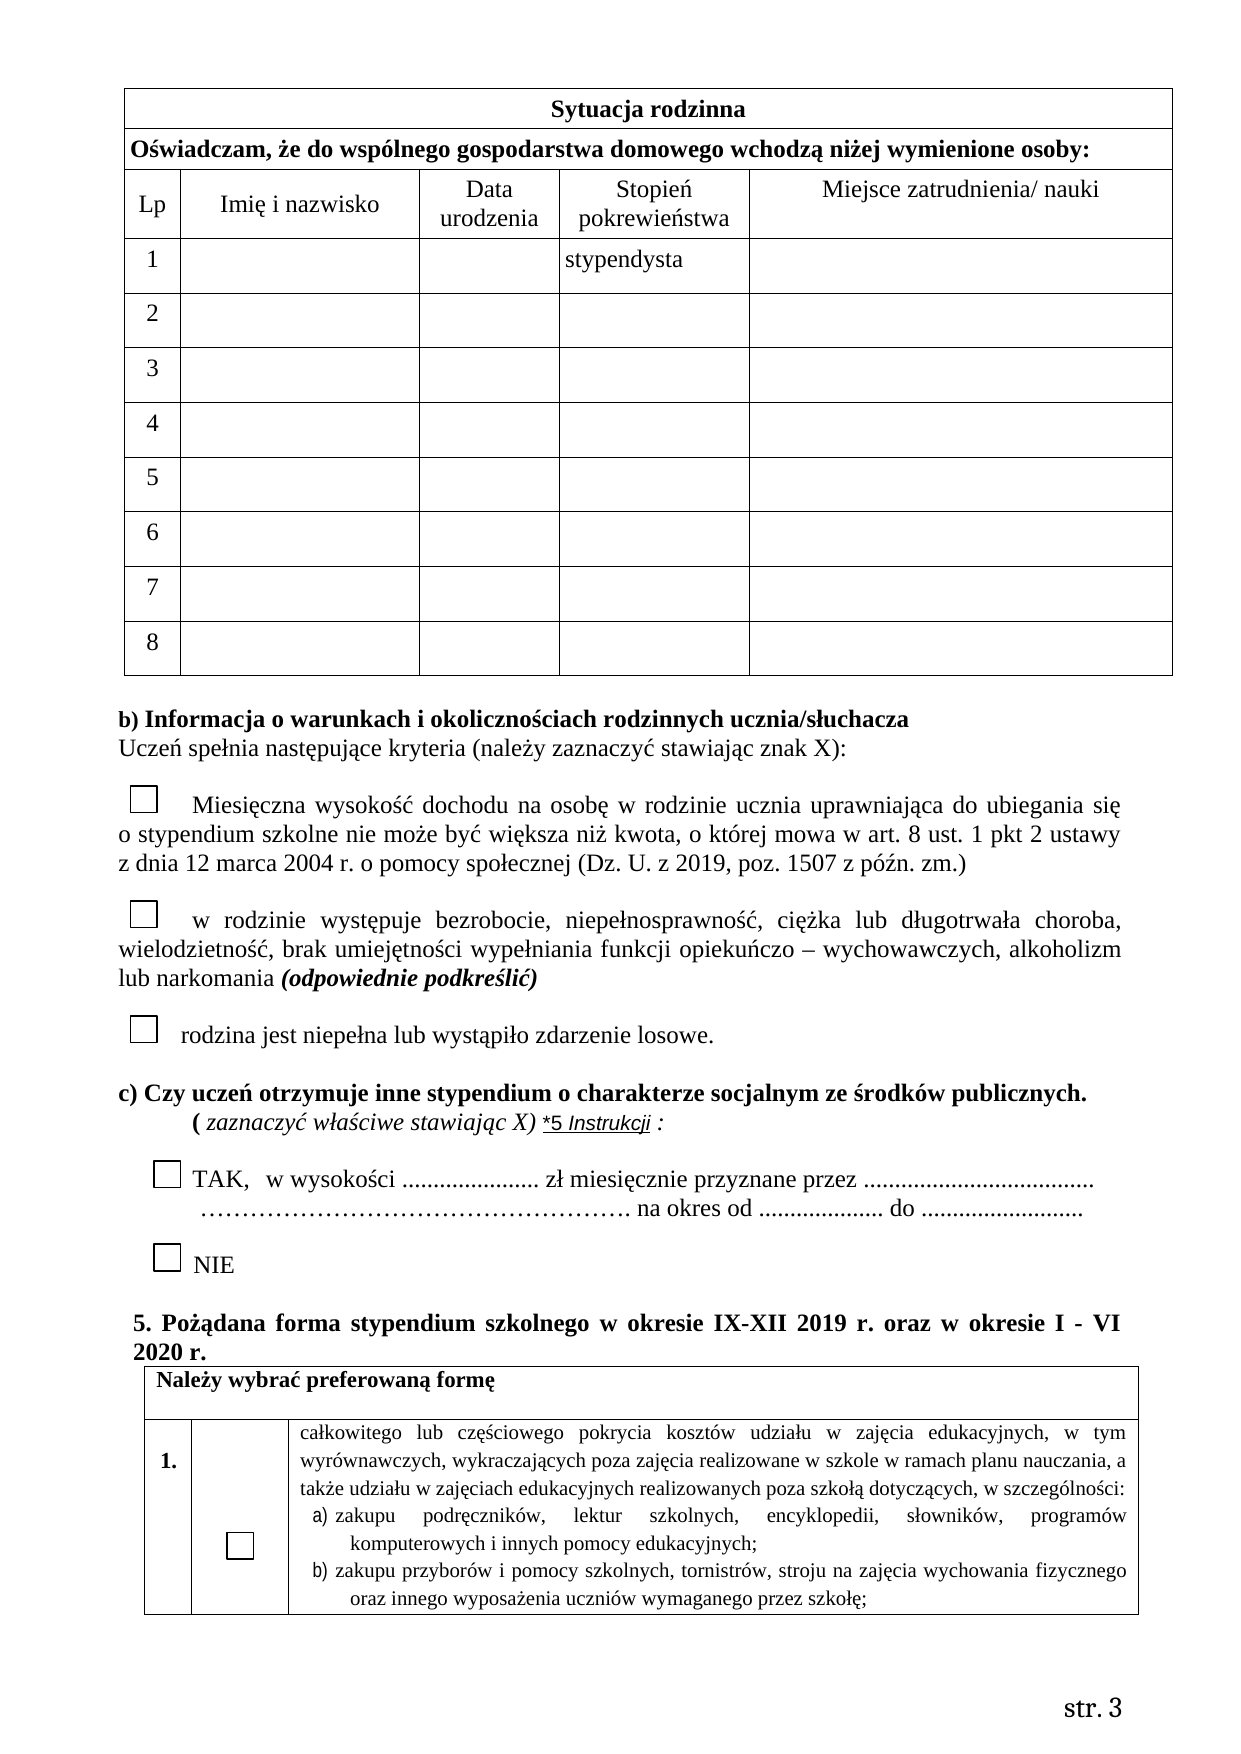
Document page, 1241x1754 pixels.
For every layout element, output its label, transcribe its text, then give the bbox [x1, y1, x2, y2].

text ……………………………………………. na okres od .................... do .......................... [118, 1193, 1122, 1222]
table_cell Lp [125, 170, 180, 238]
table_header Sytuacja rodzinna [125, 89, 1172, 128]
table_cell [750, 403, 1172, 457]
table_cell [750, 348, 1172, 402]
text rodzina jest niepełna lub wystąpiło zdarzenie losowe. [118, 1021, 1122, 1049]
table_header Należy wybrać preferowaną formę [145, 1367, 1138, 1419]
table_cell 1. [145, 1420, 191, 1614]
table_cell Oświadczam, że do wspólnego gospodarstwa domowego wchodzą niżej wymienione osoby: [125, 129, 1172, 169]
table_cell [560, 348, 749, 402]
table_cell 4 [125, 403, 180, 457]
table_cell [750, 622, 1172, 675]
table_cell [181, 348, 419, 402]
table_cell [420, 622, 559, 675]
table_cell [560, 512, 749, 566]
table_cell [181, 239, 419, 292]
table_cell [750, 512, 1172, 566]
text TAK, w wysokości ...................... zł miesięcznie przyznane przez ..................................... [118, 1164, 1122, 1193]
table_cell [181, 512, 419, 566]
text Miesięczna wysokość dochodu na osobę w rodzinie ucznia uprawniająca do ubiegania się o stypendium szkolne nie może być większa niż kwota, o której mowa w art. 8 ust. 1 pkt 2 ustawy z dnia 12 marca 2004 r. o pomocy społecznej (Dz. U. z 2019, poz. 1507 z późn. zm.) [118, 791, 1122, 877]
table_cell [750, 239, 1172, 292]
table_cell [560, 567, 749, 621]
table_cell [181, 567, 419, 621]
table_cell 6 [125, 512, 180, 566]
table_cell Stopień pokrewieństwa [560, 170, 749, 238]
table_cell 8 [125, 622, 180, 675]
table_cell [420, 403, 559, 457]
table_cell [181, 403, 419, 457]
text 5. Pożądana forma stypendium szkolnego w okresie IX-XII 2019 r. oraz w okresie I - VI 2020 r. [133, 1308, 1122, 1366]
table_cell 2 [125, 294, 180, 347]
table_cell [560, 403, 749, 457]
table_cell Miejsce zatrudnienia/ nauki [750, 170, 1172, 238]
text b) Informacja o warunkach i okolicznościach rodzinnych ucznia/słuchacza [118, 704, 1122, 733]
table_cell 1 [125, 239, 180, 292]
table_cell 5 [125, 458, 180, 511]
table_cell [560, 458, 749, 511]
table_cell Data urodzenia [420, 170, 559, 238]
table_cell Imię i nazwisko [181, 170, 419, 238]
table_cell [420, 348, 559, 402]
table_cell stypendysta [560, 239, 749, 292]
table_cell [181, 294, 419, 347]
table_cell 7 [125, 567, 180, 621]
table_cell [420, 239, 559, 292]
table_cell [750, 458, 1172, 511]
table_cell [750, 567, 1172, 621]
table_cell [181, 458, 419, 511]
table_cell [750, 294, 1172, 347]
text w rodzinie występuje bezrobocie, niepełnosprawność, ciężka lub długotrwała choroba, wielodzietność, brak umiejętności wypełniania funkcji opiekuńczo – wychowawczych, alkoholizm lub narkomania (odpowiednie podkreślić) [118, 906, 1122, 992]
text NIE [118, 1222, 1122, 1279]
table_cell [420, 567, 559, 621]
text ( zaznaczyć właściwe stawiając X) *5 Instrukcji : [118, 1107, 1122, 1136]
table_cell [420, 458, 559, 511]
table_cell [420, 294, 559, 347]
table_cell [420, 512, 559, 566]
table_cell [289, 1420, 1138, 1614]
text c) Czy uczeń otrzymuje inne stypendium o charakterze socjalnym ze środków publicznych. [118, 1078, 1122, 1107]
table_cell [560, 622, 749, 675]
table_cell 3 [125, 348, 180, 402]
table_cell [181, 622, 419, 675]
text Uczeń spełnia następujące kryteria (należy zaznaczyć stawiając znak X): [118, 733, 1122, 762]
table_cell [560, 294, 749, 347]
table_cell [192, 1420, 288, 1614]
